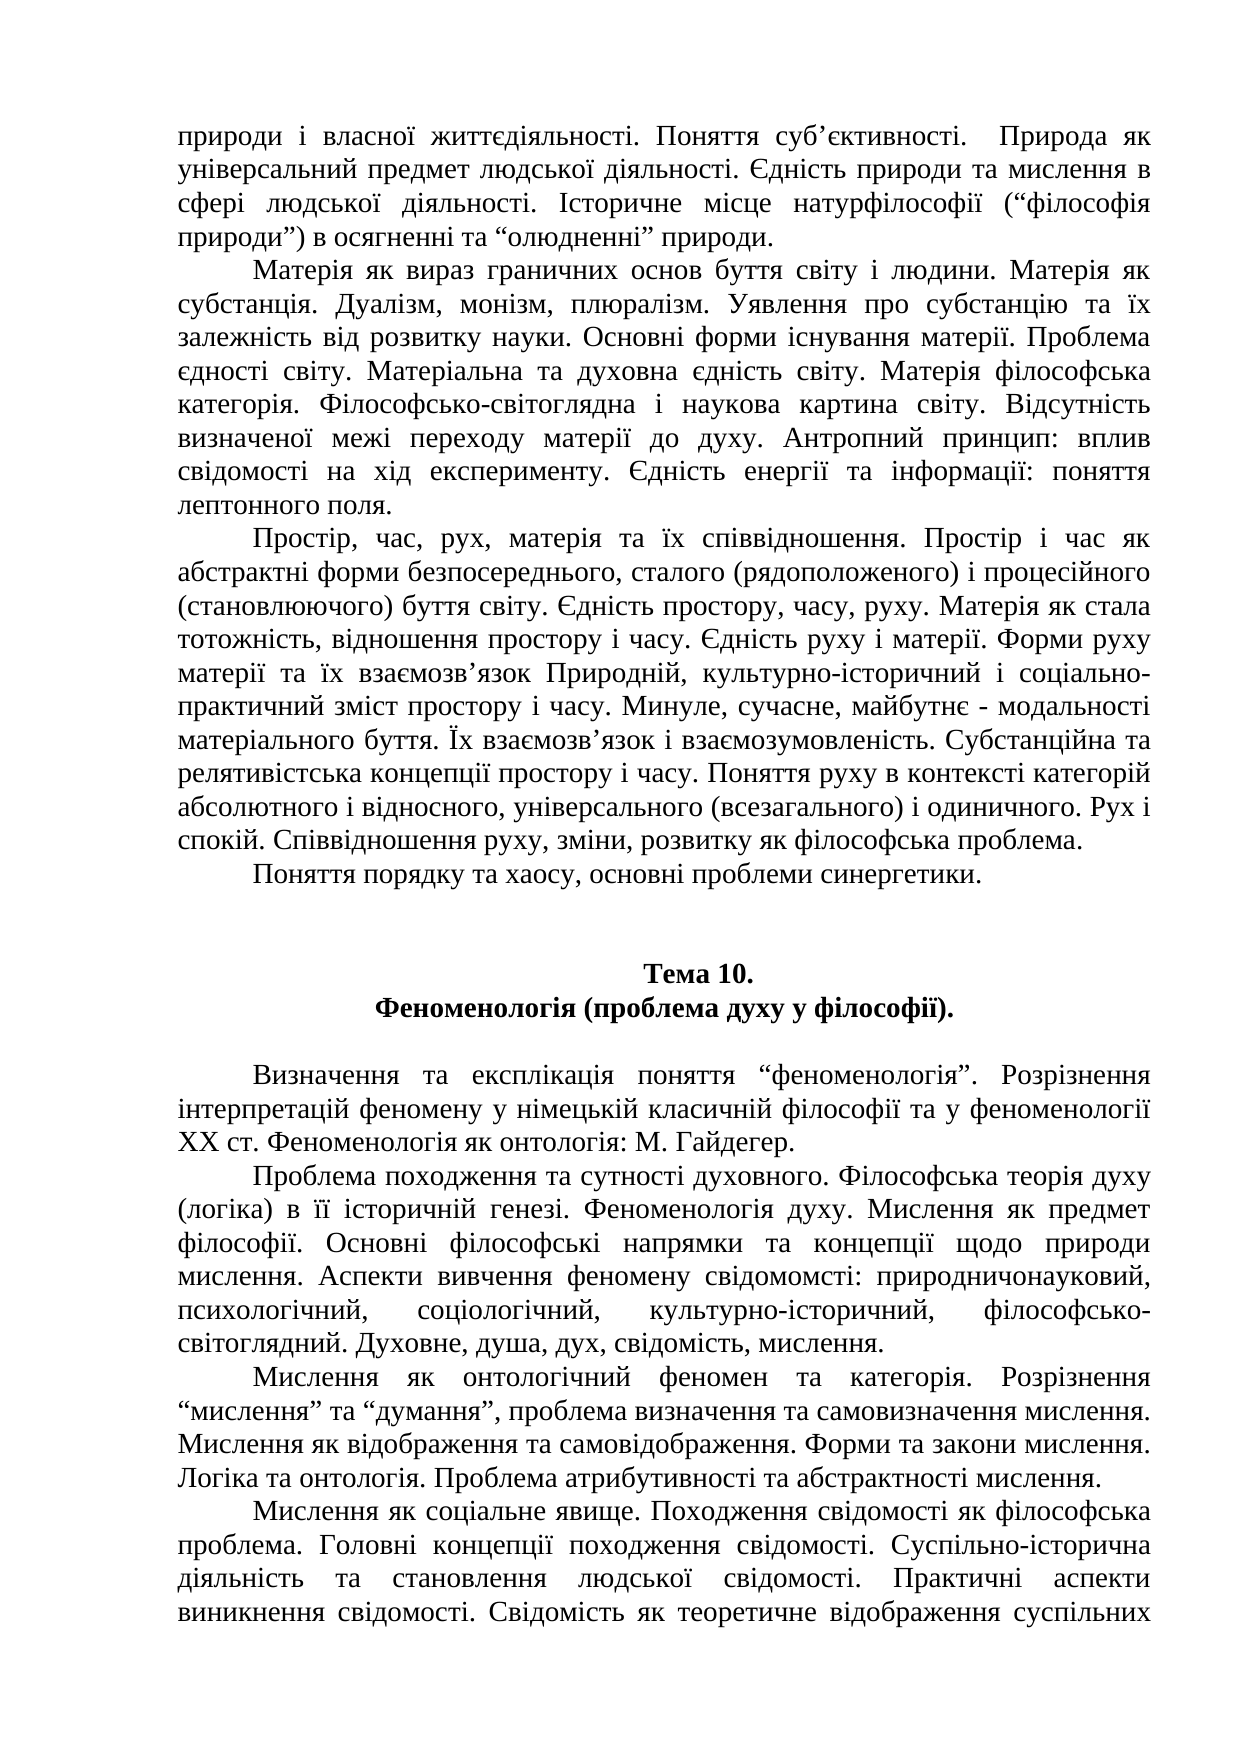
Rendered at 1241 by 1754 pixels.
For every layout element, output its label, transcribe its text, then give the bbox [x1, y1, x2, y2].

text Проблема походження та сутності духовного. Філософська теорія духу (логіка) в її історичній генезі. Феноменологія духу. Мислення як предмет філософії. Основні філософські напрямки та концепції щодо природи мислення. Аспекти вивчення феномену свідомомсті: природничонауковий, психологічний, соціологічний, культурно-історичний, філософсько-світоглядний. Духовне, душа, дух, свідомість, мислення. [177, 1158, 1152, 1359]
text Тема 10. Феноменологія (проблема духу у філософії). [177, 957, 1152, 1024]
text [177, 1493, 1152, 1627]
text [177, 118, 1152, 252]
text Поняття порядку та хаосу, основні проблеми синергетики. [177, 856, 1152, 889]
text Мислення як онтологічний феномен та категорія. Розрізнення “мислення” та “думання”, проблема визначення та самовизначення мислення. Мислення як відображення та самовідображення. Форми та закони мислення. Логіка та онтологія. Проблема атрибутивності та абстрактності мислення. [177, 1359, 1152, 1493]
text Визначення та експлікація поняття “феноменологія”. Розрізнення інтерпретацій феномену у німецькій класичній філософії та у феноменології ХХ ст. Феноменологія як онтологія: М. Гайдегер. [177, 1057, 1152, 1158]
text Матерія як вираз граничних основ буття світу і людини. Матерія як субстанція. Дуалізм, монізм, плюралізм. Уявлення про субстанцію та їх залежність від розвитку науки. Основні форми існування матерії. Проблема єдності світу. Матеріальна та духовна єдність світу. Матерія філософська категорія. Філософсько-світоглядна і наукова картина світу. Відсутність визначеної межі переходу матерії до духу. Антропний принцип: вплив свідомості на хід експерименту. Єдність енергії та інформації: поняття лептонного поля. [177, 252, 1152, 521]
text Простір, час, рух, матерія та їх співвідношення. Простір і час як абстрактні форми безпосереднього, сталого (рядоположеного) і процесійного (становлюючого) буття світу. Єдність простору, часу, руху. Матерія як стала тотожність, відношення простору і часу. Єдність руху і матерії. Форми руху матерії та їх взаємозв’язок Природній, культурно-історичний і соціально-практичний зміст простору і часу. Минуле, сучасне, майбутнє - модальності матеріального буття. Їх взаємозв’язок і взаємозумовленість. Субстанційна та релятивістська концепції простору і часу. Поняття руху в контексті категорій абсолютного і відносного, універсального (всезагального) і одиничного. Рух і спокій. Співвідношення руху, зміни, розвитку як філософська проблема. [177, 521, 1152, 856]
